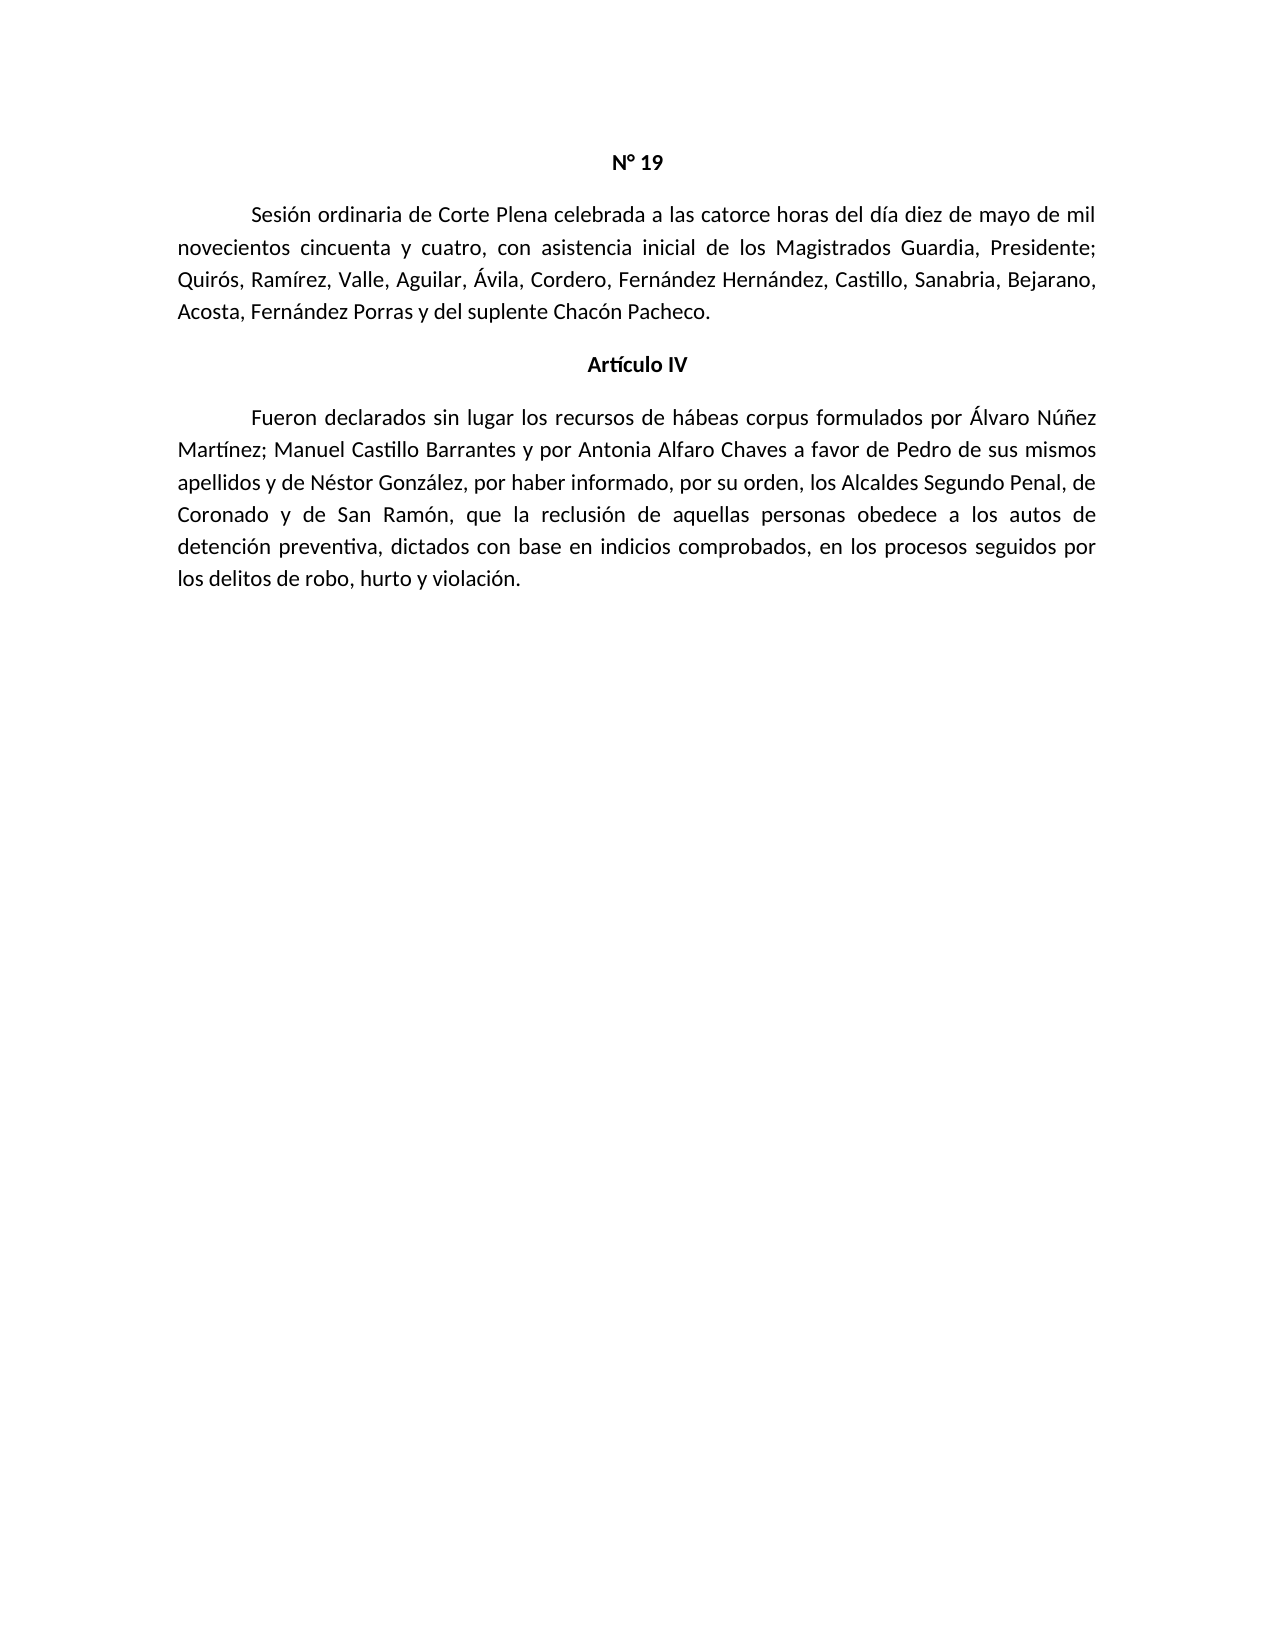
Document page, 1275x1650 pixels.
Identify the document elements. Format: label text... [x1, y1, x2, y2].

text Artículo IV [177, 350, 1098, 378]
text Sesión ordinaria de Corte Plena celebrada a las catorce horas del día diez de mayo de mil novecientos cincuenta y cuatro, con asistencia inicial de los Magistrados Guardia, Presidente; Quirós, Ramírez, Valle, Aguilar, Ávila, Cordero, Fernández Hernández, Castillo, Sanabria, Bejarano, Acosta, Fernández Porras y del suplente Chacón Pacheco. [177, 201, 1098, 325]
text N° 19 [177, 148, 1098, 176]
text Fueron declarados sin lugar los recursos de hábeas corpus formulados por Álvaro Núñez Martínez; Manuel Castillo Barrantes y por Antonia Alfaro Chaves a favor de Pedro de sus mismos apellidos y de Néstor González, por haber informado, por su orden, los Alcaldes Segundo Penal, de Coronado y de San Ramón, que la reclusión de aquellas personas obedece a los autos de detención preventiva, dictados con base en indicios comprobados, en los procesos seguidos por los delitos de robo, hurto y violación. [177, 403, 1098, 592]
